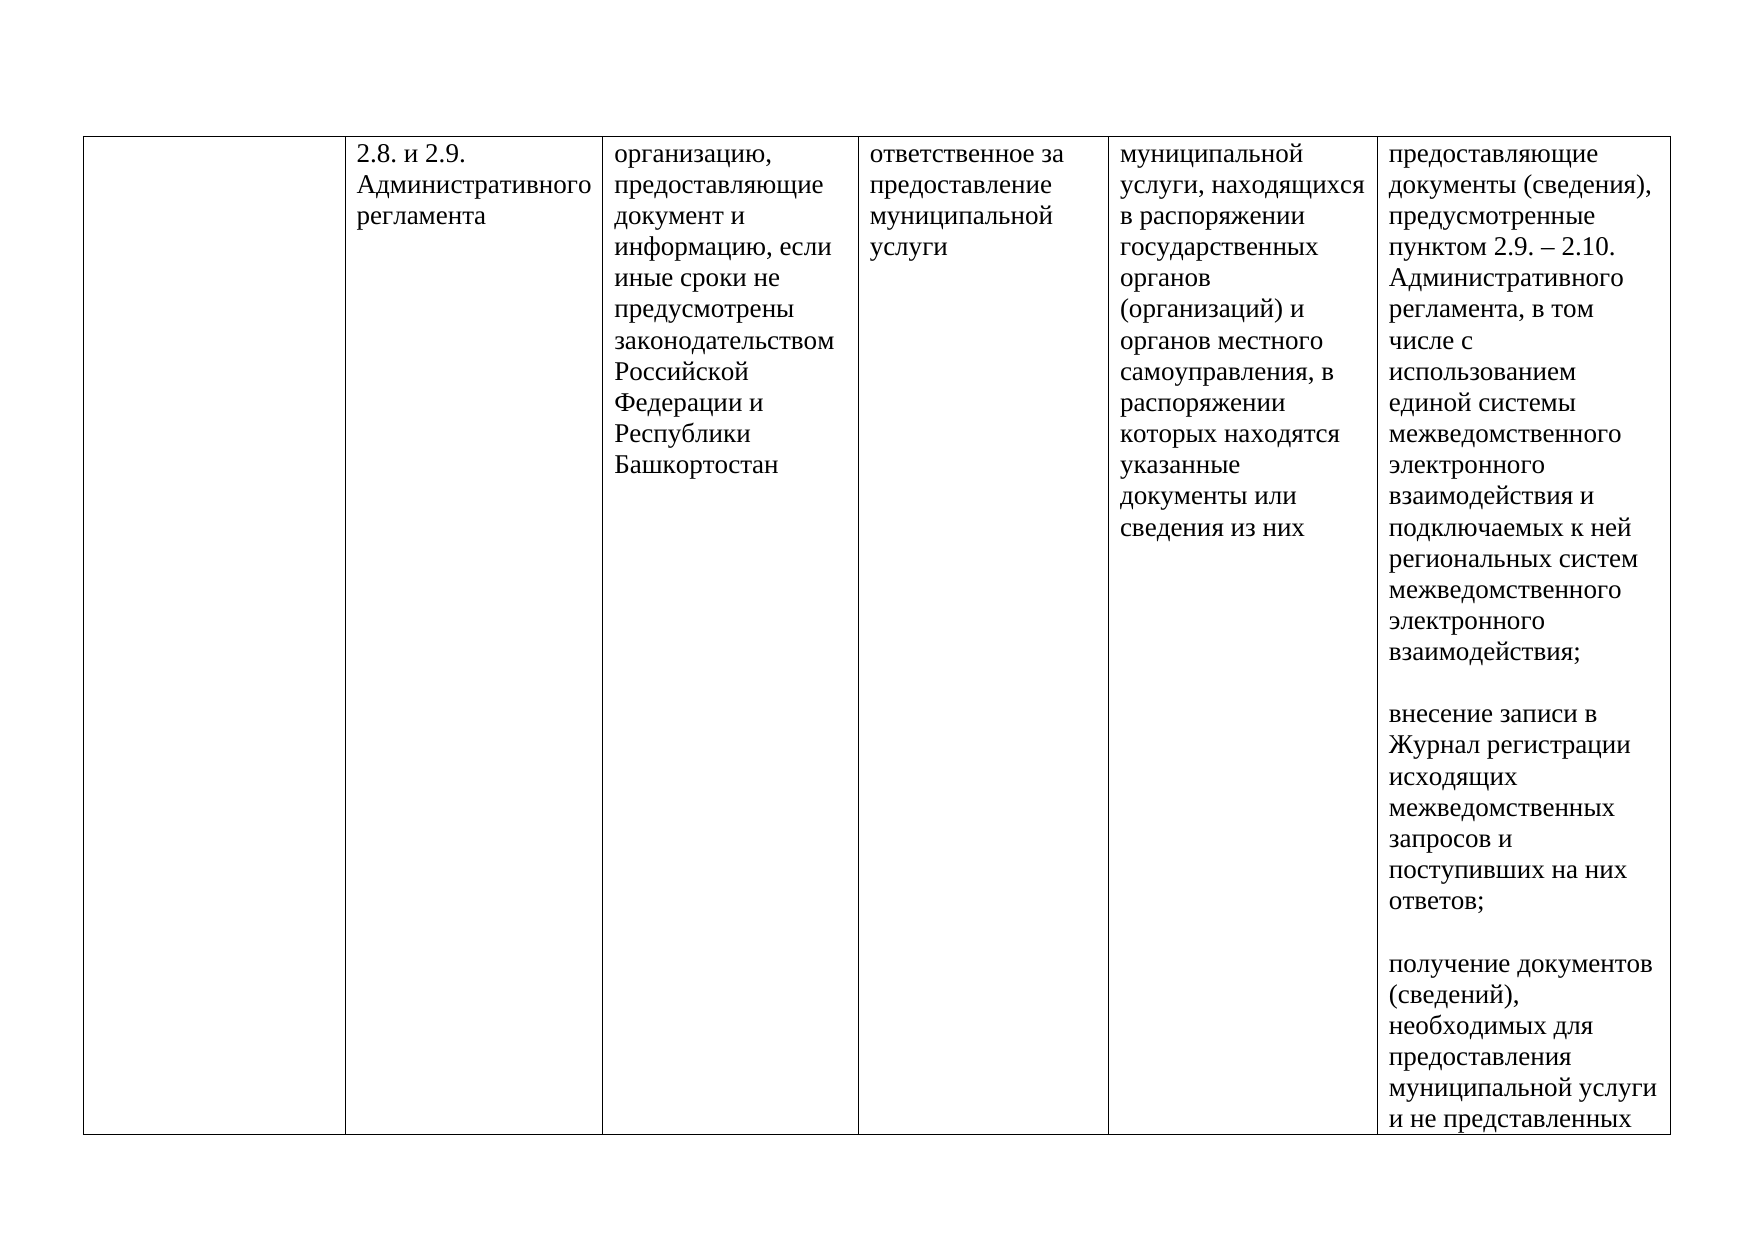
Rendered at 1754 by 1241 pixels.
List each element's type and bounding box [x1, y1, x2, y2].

table_cell [603, 137, 858, 1133]
table_cell [1378, 137, 1670, 1133]
table_cell [1109, 137, 1377, 1133]
table_cell [346, 137, 602, 1133]
table_cell [859, 137, 1108, 1133]
table_cell [84, 137, 345, 1133]
